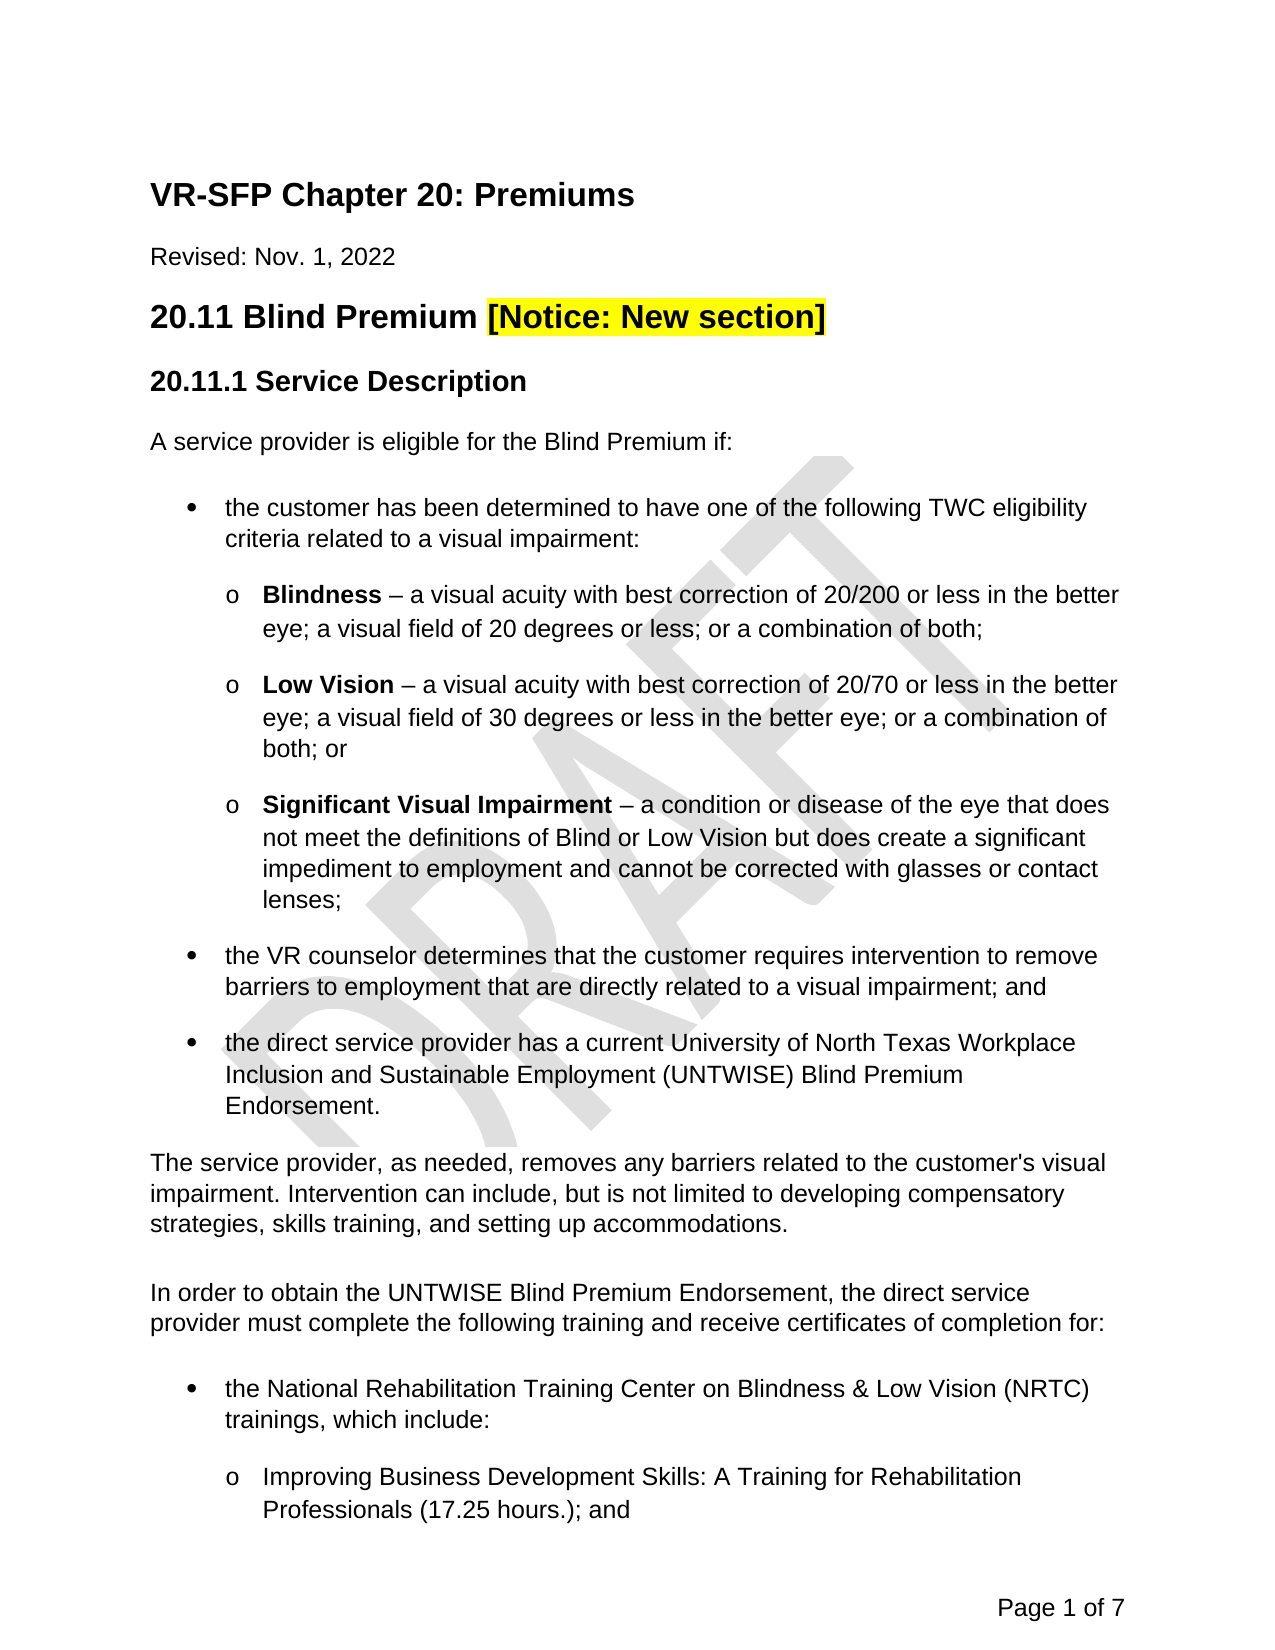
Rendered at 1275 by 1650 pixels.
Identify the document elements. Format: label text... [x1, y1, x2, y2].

subtitle 20.11.1 Service Description [150, 364, 1125, 397]
list Significant Visual Impairment – a condition or disease of the eye that does not meet the definitions of Blind or Low Vision but does create a significant impediment to employment and cannot be corrected with glasses or contact lenses; [225, 790, 1125, 914]
list Blindness – a visual acuity with best correction of 20/200 or less in the better eye; a visual field of 20 degrees or less; or a combination of both; [225, 580, 1125, 642]
text Revised: Nov. 1, 2022 [150, 241, 1125, 270]
subtitle VR-SFP Chapter 20: Premiums [150, 175, 1125, 213]
text In order to obtain the UNTWISE Blind Premium Endorsement, the direct service provider must complete the following training and receive certificates of completion for: [150, 1276, 1125, 1337]
list Improving Business Development Skills: A Training for Rehabilitation Professionals (17.25 hours.); and [225, 1461, 1125, 1523]
list the direct service provider has a current University of North Texas Workplace Inclusion and Sustainable Employment (UNTWISE) Blind Premium Endorsement. [187, 1028, 1125, 1119]
list Low Vision – a visual acuity with best correction of 20/70 or less in the better eye; a visual field of 30 degrees or less in the better eye; or a combination of both; or [225, 669, 1125, 763]
text A service provider is eligible for the Blind Premium if: [150, 425, 1125, 456]
list the National Rehabilitation Training Center on Blindness & Low Vision (NRTC) trainings, which include: [187, 1374, 1125, 1434]
list the customer has been determined to have one of the following TWC eligibility criteria related to a visual impairment: [187, 493, 1125, 553]
subtitle 20.11 Blind Premium [Notice: New section] [150, 297, 1125, 336]
list the VR counselor determines that the customer requires intervention to remove barriers to employment that are directly related to a visual impairment; and [187, 941, 1125, 1001]
text The service provider, as needed, removes any barriers related to the customer's visual impairment. Intervention can include, but is not limited to developing compensatory strategies, skills training, and setting up accommodations. [150, 1147, 1125, 1238]
